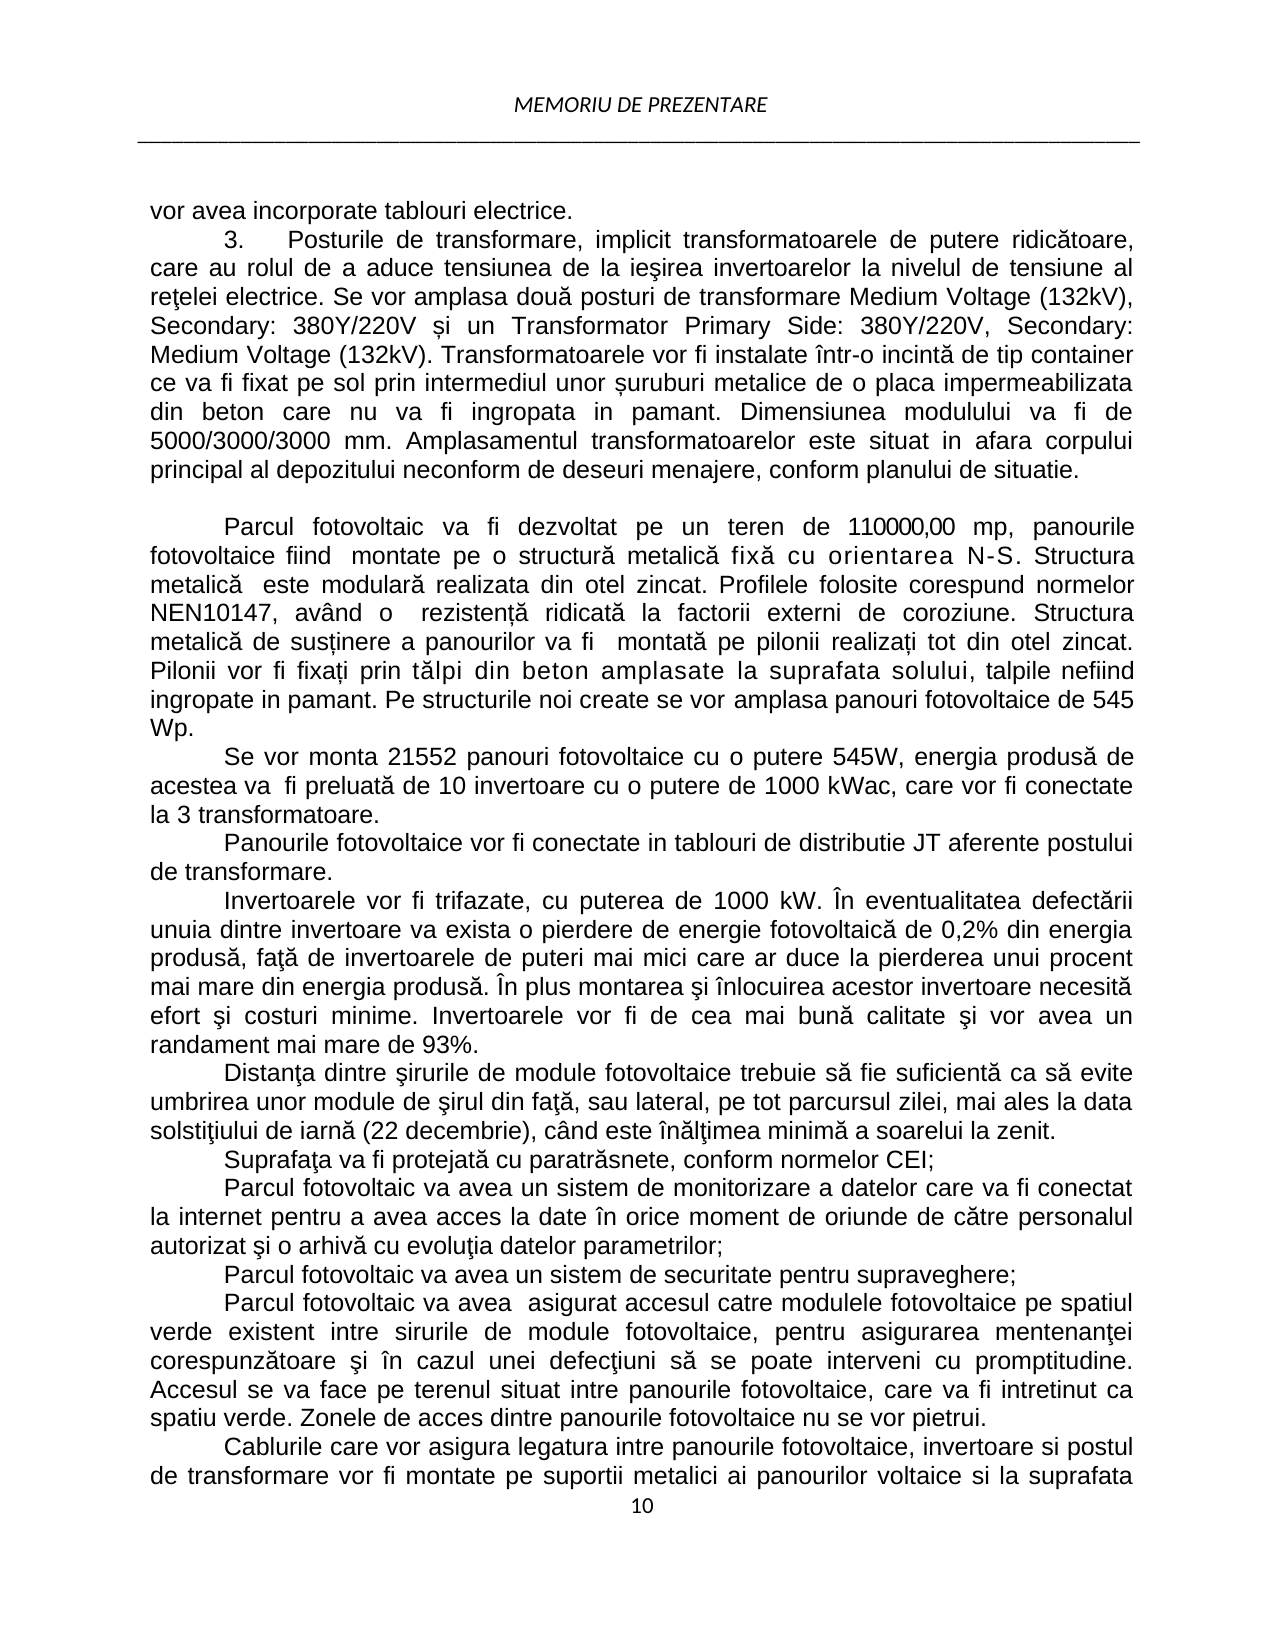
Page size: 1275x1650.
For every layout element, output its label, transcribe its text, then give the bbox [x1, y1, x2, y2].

text Parcul fotovoltaic va avea un sistem de monitorizare a datelor care va fi conectat la internet pentru a avea acces la date în orice moment de oriunde de către personalul autorizat şi o arhivă cu evoluţia datelor parametrilor; [150, 1173, 1134, 1259]
text 3. Posturile de transformare, implicit transformatoarele de putere ridicătoare, care au rolul de a aduce tensiunea de la ieşirea invertoarelor la nivelul de tensiune al reţelei electrice. Se vor amplasa două posturi de transformare Medium Voltage (132kV), Secondary: 380Y/220V și un Transformator Primary Side: 380Y/220V, Secondary: Medium Voltage (132kV). Transformatoarele vor fi instalate într-o incintă de tip container ce va fi fixat pe sol prin intermediul unor șuruburi metalice de o placa impermeabilizata din beton care nu va fi ingropata in pamant. Dimensiunea modulului va fi de 5000/3000/3000 mm. Amplasamentul transformatoarelor este situat in afara corpului principal al depozitului neconform de deseuri menajere, conform planului de situatie. [150, 224, 1135, 483]
text Invertoarele vor fi trifazate, cu puterea de 1000 kW. În eventualitatea defectării unuia dintre invertoare va exista o pierdere de energie fotovoltaică de 0,2% din energia produsă, faţă de invertoarele de puteri mai mici care ar duce la pierderea unui procent mai mare din energia produsă. În plus montarea şi înlocuirea acestor invertoare necesită efort şi costuri minime. Invertoarele vor fi de cea mai bună calitate şi vor avea un randament mai mare de 93%. [150, 886, 1134, 1058]
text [150, 1432, 1134, 1489]
text Parcul fotovoltaic va avea un sistem de securitate pentru supraveghere; [150, 1259, 1134, 1288]
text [150, 196, 1135, 224]
text Parcul fotovoltaic va avea asigurat accesul catre modulele fotovoltaice pe spatiul verde existent intre sirurile de module fotovoltaice, pentru asigurarea mentenanţei corespunzătoare şi în cazul unei defecţiuni să se poate interveni cu promptitudine. Accesul se va face pe terenul situat intre panourile fotovoltaice, care va fi intretinut ca spatiu verde. Zonele de acces dintre panourile fotovoltaice nu se vor pietrui. [150, 1288, 1134, 1432]
text Se vor monta 21552 panouri fotovoltaice cu o putere 545W, energia produsă de acestea va fi preluată de 10 invertoare cu o putere de 1000 kWac, care vor fi conectate la 3 transformatoare. [150, 742, 1134, 828]
text Parcul fotovoltaic va fi dezvoltat pe un teren de 110000,00 mp, panourile fotovoltaice fiind montate pe o structură metalică fixă cu orientarea N-S. Structura metalică este modulară realizata din otel zincat. Profilele folosite corespund normelor NEN10147, având o rezistență ridicată la factorii externi de coroziune. Structura metalică de susținere a panourilor va fi montată pe pilonii realizați tot din otel zincat. Pilonii vor fi fixați prin tălpi din beton amplasate la suprafata solului, talpile nefiind ingropate in pamant. Pe structurile noi create se vor amplasa panouri fotovoltaice de 545 Wp. [150, 512, 1135, 742]
text Panourile fotovoltaice vor fi conectate in tablouri de distributie JT aferente postului de transformare. [150, 828, 1134, 886]
text Distanţa dintre şirurile de module fotovoltaice trebuie să fie suficientă ca să evite umbrirea unor module de şirul din faţă, sau lateral, pe tot parcursul zilei, mai ales la data solstiţiului de iarnă (22 decembrie), când este înălţimea minimă a soarelui la zenit. [150, 1058, 1134, 1144]
text Suprafaţa va fi protejată cu paratrăsnete, conform normelor CEI; [150, 1144, 1134, 1173]
